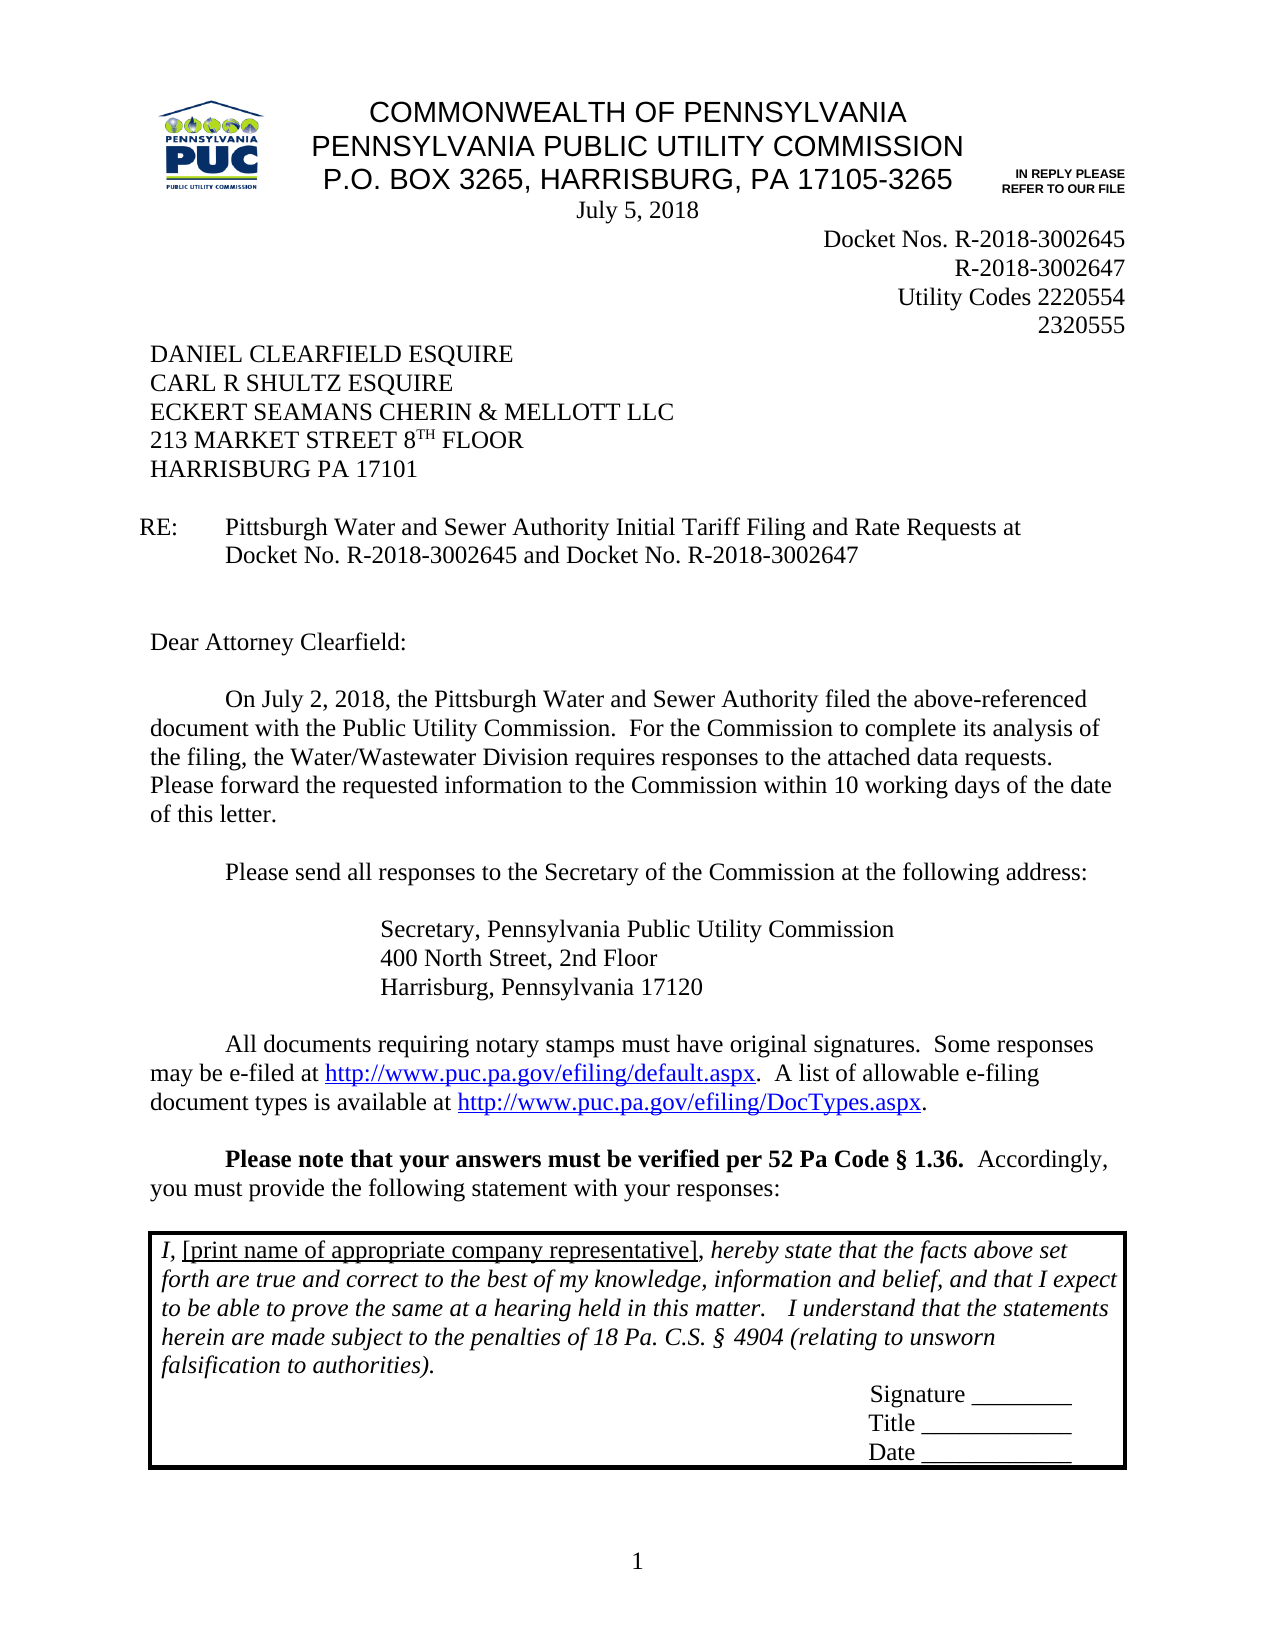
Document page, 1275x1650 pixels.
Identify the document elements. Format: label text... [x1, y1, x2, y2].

text Utility Codes 2220554 [139, 282, 1125, 311]
table_header Secretary, Pennsylvania Public Utility Commission 400 North Street, 2nd Floor Harrisburg, Pennsylvania 17120 [380, 914, 895, 1001]
text Please send all responses to the Secretary of the Commission at the following address: [150, 857, 1125, 886]
text All documents requiring notary stamps must have original signatures. Some responses may be e-filed at http://www.puc.pa.gov/efiling/default.aspx. A list of allowable e-filing document types is available at http://www.puc.pa.gov/efiling/DocTypes.aspx. [150, 1029, 1134, 1116]
text Please note that your answers must be verified per 52 Pa Code § 1.36. Accordingly, you must provide the following statement with your responses: [150, 1144, 1134, 1202]
text On July 2, 2018, the Pittsburgh Water and Sewer Authority filed the above-referenced document with the Public Utility Commission. For the Commission to complete its analysis of the filing, the Water/Wastewater Division requires responses to the attached data requests. Please forward the requested information to the Commission within 10 working days of the date of this letter. [150, 684, 1125, 828]
text Harrisburg PA 17101 [150, 454, 1125, 483]
text July 5, 2018 [150, 150, 1125, 224]
table_header COMMONWEALTH OF PENNSYLVANIA PENNSYLVANIA PUBLIC UTILITY COMMISSION P.O. BOX 3265, HARRISBURG, PA 17105-3265 [280, 95, 996, 196]
text 213 market street 8th floor [150, 426, 1125, 454]
table_header IN REPLY PLEASE REFER TO OUR FILE [996, 95, 1125, 196]
text Eckert seamans cherin & mellott llc [150, 397, 1125, 426]
text 2320555 [139, 311, 1125, 339]
text R-2018-3002647 [139, 253, 1125, 282]
text Dear Attorney Clearfield: [150, 627, 1125, 656]
text Carl r shultz esquire [150, 368, 1125, 397]
text Daniel Clearfield Esquire [150, 339, 1125, 368]
picture [150, 95, 272, 195]
table_header I, [print name of appropriate company representative], hereby state that the facts above set forth are true and correct to the best of my knowledge, information and belief, and that I expect to be able to prove the same at a hearing held in this matter. I understand that the statements herein are made subject to the penalties of 18 Pa. C.S. § 4904 (relating to unsworn falsification to authorities). Signature ________ Title ____________ Date ____________ [152, 1235, 1123, 1465]
text Docket Nos. R-2018-3002645 [150, 224, 1125, 253]
text RE: Pittsburgh Water and Sewer Authority Initial Tariff Filing and Rate Requests at Docket No. R-2018-3002645 and Docket No. R-2018-3002647 [139, 512, 1125, 569]
table_header [150, 95, 279, 196]
